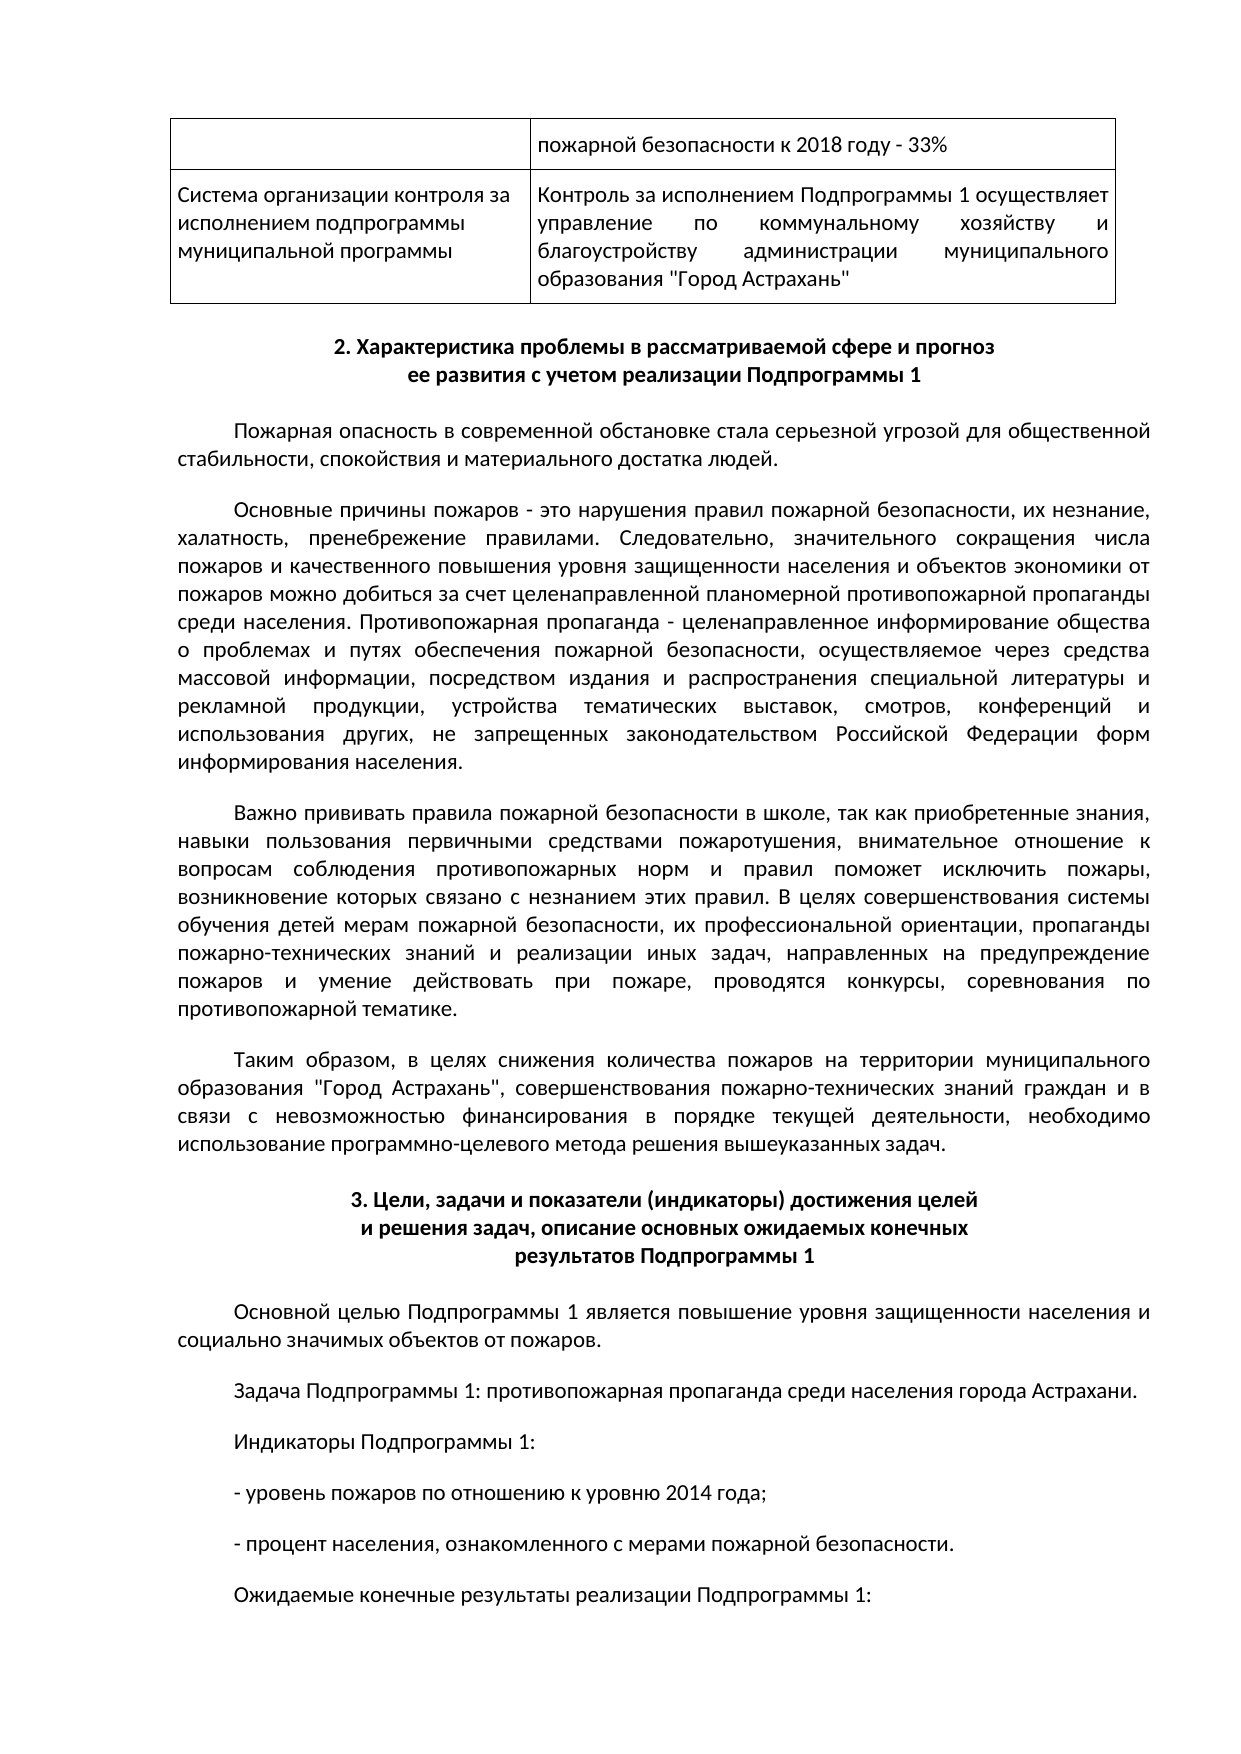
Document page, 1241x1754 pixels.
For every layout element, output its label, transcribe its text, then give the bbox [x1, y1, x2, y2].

title ее развития с учетом реализации Подпрограммы 1 [177, 360, 1152, 388]
text Основные причины пожаров - это нарушения правил пожарной безопасности, их незнание, халатность, пренебрежение правилами. Следовательно, значительного сокращения числа пожаров и качественного повышения уровня защищенности населения и объектов экономики от пожаров можно добиться за счет целенаправленной планомерной противопожарной пропаганды среди населения. Противопожарная пропаганда - целенаправленное информирование общества о проблемах и путях обеспечения пожарной безопасности, осуществляемое через средства массовой информации, посредством издания и распространения специальной литературы и рекламной продукции, устройства тематических выставок, смотров, конференций и использования других, не запрещенных законодательством Российской Федерации форм информирования населения. [177, 495, 1152, 775]
text Пожарная опасность в современной обстановке стала серьезной угрозой для общественной стабильности, спокойствия и материального достатка людей. [177, 416, 1152, 472]
text - процент населения, ознакомленного с мерами пожарной безопасности. [177, 1529, 1152, 1557]
table_cell Контроль за исполнением Подпрограммы 1 осуществляет управление по коммунальному хозяйству и благоустройству администрации муниципального образования "Город Астрахань" [531, 170, 1115, 303]
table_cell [531, 119, 1115, 168]
title и решения задач, описание основных ожидаемых конечных [177, 1213, 1152, 1241]
text Ожидаемые конечные результаты реализации Подпрограммы 1: [177, 1580, 1152, 1608]
text Таким образом, в целях снижения количества пожаров на территории муниципального образования "Город Астрахань", совершенствования пожарно-технических знаний граждан и в связи с невозможностью финансирования в порядке текущей деятельности, необходимо использование программно-целевого метода решения вышеуказанных задач. [177, 1045, 1152, 1157]
title результатов Подпрограммы 1 [177, 1241, 1152, 1269]
text Основной целью Подпрограммы 1 является повышение уровня защищенности населения и социально значимых объектов от пожаров. [177, 1297, 1152, 1353]
text - уровень пожаров по отношению к уровню 2014 года; [177, 1478, 1152, 1506]
title 3. Цели, задачи и показатели (индикаторы) достижения целей [177, 1185, 1152, 1213]
title 2. Характеристика проблемы в рассматриваемой сфере и прогноз [177, 332, 1152, 360]
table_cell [171, 119, 530, 168]
text Индикаторы Подпрограммы 1: [177, 1427, 1152, 1455]
text Важно прививать правила пожарной безопасности в школе, так как приобретенные знания, навыки пользования первичными средствами пожаротушения, внимательное отношение к вопросам соблюдения противопожарных норм и правил поможет исключить пожары, возникновение которых связано с незнанием этих правил. В целях совершенствования системы обучения детей мерам пожарной безопасности, их профессиональной ориентации, пропаганды пожарно-технических знаний и реализации иных задач, направленных на предупреждение пожаров и умение действовать при пожаре, проводятся конкурсы, соревнования по противопожарной тематике. [177, 798, 1152, 1022]
text Задача Подпрограммы 1: противопожарная пропаганда среди населения города Астрахани. [177, 1376, 1152, 1404]
table_cell Система организации контроля за исполнением подпрограммы муниципальной программы [171, 170, 530, 303]
